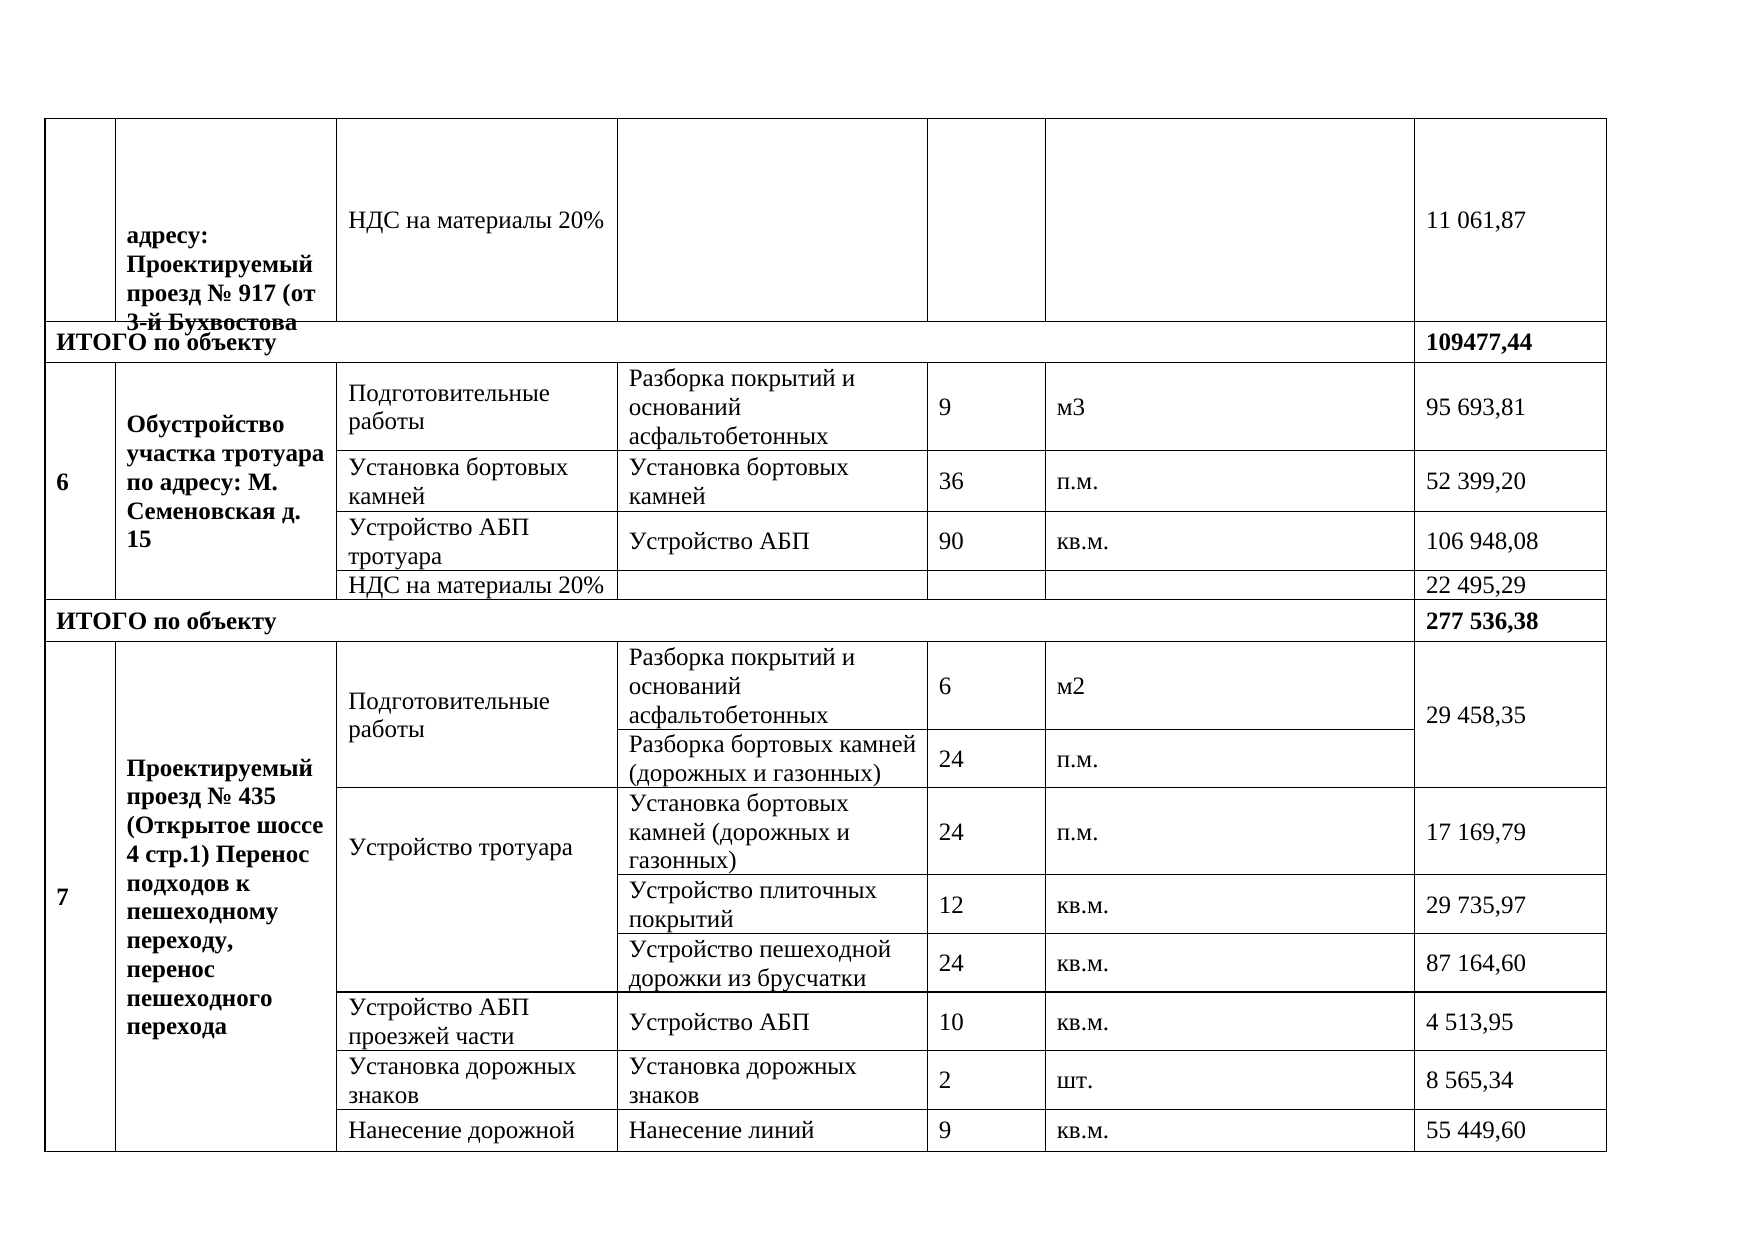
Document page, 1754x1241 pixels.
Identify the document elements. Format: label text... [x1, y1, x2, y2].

table_cell Разборка покрытий и оснований асфальтобетонных [618, 642, 927, 728]
table_cell 9 [928, 363, 1045, 449]
table_cell Устройство АБП проезжей части [337, 993, 617, 1050]
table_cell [618, 1110, 927, 1151]
table_cell Устройство пешеходной дорожки из брусчатки [618, 934, 927, 991]
table_cell кв.м. [1046, 934, 1414, 991]
table_cell 29 458,35 [1415, 642, 1606, 787]
table_cell Подготовительные работы [337, 642, 617, 787]
table_cell Проектируемый проезд № 435 (Открытое шоссе 4 стр.1) Перенос подходов к пешеходному переходу, перенос пешеходного перехода [116, 642, 336, 1151]
table_cell 52 399,20 [1415, 451, 1606, 511]
table_cell 22 495,29 [1415, 571, 1606, 599]
table_cell [1046, 571, 1414, 599]
table_cell 106 948,08 [1415, 512, 1606, 569]
table_cell Подготовительные работы [337, 363, 617, 449]
table_cell Установка бортовых камней [618, 451, 927, 511]
table_cell 12 [928, 875, 1045, 933]
table_cell кв.м. [1046, 993, 1414, 1050]
table_cell кв.м. [1046, 875, 1414, 933]
table_cell [618, 571, 927, 599]
table_cell шт. [1046, 1051, 1414, 1108]
table_cell 6 [928, 642, 1045, 728]
table_cell Устройство тротуара [337, 788, 617, 991]
table_cell ИТОГО по объекту [46, 600, 1414, 641]
table_cell [928, 119, 1045, 321]
table_cell 4 513,95 [1415, 993, 1606, 1050]
table_cell Установка бортовых камней (дорожных и газонных) [618, 788, 927, 874]
table_cell 6 [46, 363, 115, 599]
table_cell 90 [928, 512, 1045, 569]
table_cell Разборка бортовых камней (дорожных и газонных) [618, 730, 927, 787]
table_cell Устройство АБП [618, 993, 927, 1050]
table_cell НДС на материалы 20% [337, 571, 617, 599]
table_cell п.м. [1046, 451, 1414, 511]
table_cell 277 536,38 [1415, 600, 1606, 641]
table_cell Устройство АБП тротуара [337, 512, 617, 569]
table_cell 2 [928, 1051, 1045, 1108]
table_cell м3 [1046, 363, 1414, 449]
table_cell ИТОГО по объекту [46, 322, 1414, 362]
table_cell м2 [1046, 642, 1414, 728]
table_cell Установка дорожных знаков [337, 1051, 617, 1108]
table_cell 10 [928, 993, 1045, 1050]
table_cell 24 [928, 788, 1045, 874]
table_cell НДС на материалы 20% [337, 119, 617, 321]
table_cell п.м. [1046, 788, 1414, 874]
table_cell п.м. [1046, 730, 1414, 787]
table_cell 24 [928, 730, 1045, 787]
table_cell кв.м. [1046, 1110, 1414, 1151]
table_cell [618, 119, 927, 321]
table_cell Устройство плиточных покрытий [618, 875, 927, 933]
table_cell 24 [928, 934, 1045, 991]
table_cell Установка дорожных знаков [618, 1051, 927, 1108]
table_cell Обустройство участка тротуара по адресу: М. Семеновская д. 15 [116, 363, 336, 599]
table_cell 8 565,34 [1415, 1051, 1606, 1108]
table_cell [618, 363, 927, 449]
table_cell 36 [928, 451, 1045, 511]
table_cell Устройство АБП [618, 512, 927, 569]
table_cell 55 449,60 [1415, 1110, 1606, 1151]
table_cell 87 164,60 [1415, 934, 1606, 991]
table_cell [1046, 119, 1414, 321]
table_cell 11 061,87 [1415, 119, 1606, 321]
table_cell 29 735,97 [1415, 875, 1606, 933]
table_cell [337, 1110, 617, 1151]
table_cell 9 [928, 1110, 1045, 1151]
table_cell Установка бортовых камней [337, 451, 617, 511]
table_cell [928, 571, 1045, 599]
table_cell 7 [46, 642, 115, 1151]
table_cell 109477,44 [1415, 322, 1606, 362]
table_cell кв.м. [1046, 512, 1414, 569]
table_cell 95 693,81 [1415, 363, 1606, 449]
table_cell 17 169,79 [1415, 788, 1606, 874]
